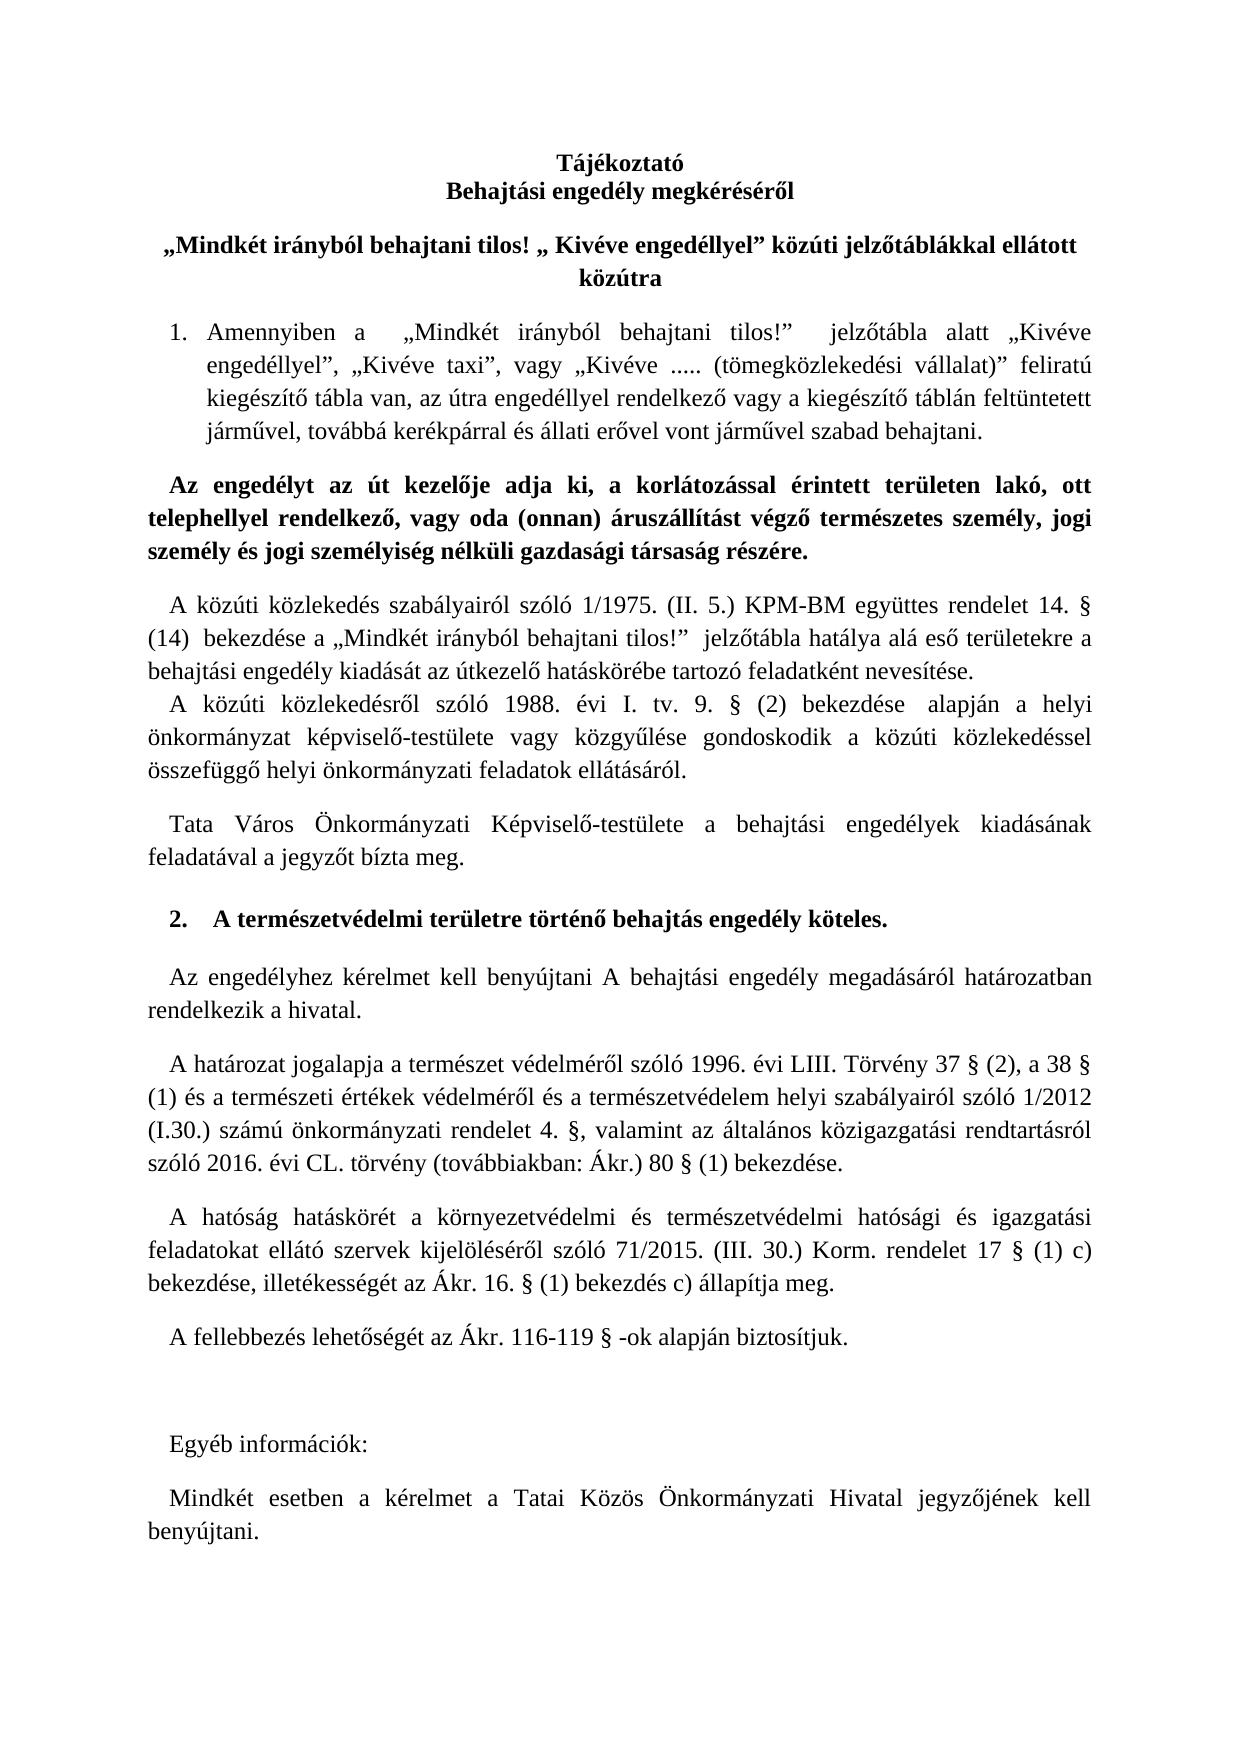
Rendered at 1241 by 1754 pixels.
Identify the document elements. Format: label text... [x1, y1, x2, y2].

text A határozat jogalapja a természet védelméről szóló 1996. évi LIII. Törvény 37 § (2), a 38 § (1) és a természeti értékek védelméről és a természetvédelem helyi szabályairól szóló 1/2012 (I.30.) számú önkormányzati rendelet 4. §, valamint az általános közigazgatási rendtartásról szóló 2016. évi CL. törvény (továbbiakban: Ákr.) 80 § (1) bekezdése. [148, 1049, 1093, 1177]
text A közúti közlekedés szabályairól szóló 1/1975. (II. 5.) KPM-BM együttes rendelet 14. § (14) bekezdése a „Mindkét irányból behajtani tilos!” jelzőtábla hatálya alá eső területekre a behajtási engedély kiadását az útkezelő hatáskörébe tartozó feladatként nevesítése. [148, 590, 1093, 685]
text Az engedélyt az út kezelője adja ki, a korlátozással érintett területen lakó, ott telephellyel rendelkező, vagy oda (onnan) áruszállítást végző természetes személy, jogi személy és jogi személyiség nélküli gazdasági társaság részére. [148, 470, 1093, 565]
list A természetvédelmi területre történő behajtás engedély köteles. [169, 904, 1093, 933]
list Amennyiben a „Mindkét irányból behajtani tilos!” jelzőtábla alatt „Kivéve engedéllyel”, „Kivéve taxi”, vagy „Kivéve ..... (tömegközlekedési vállalat)” feliratú kiegészítő tábla van, az útra engedéllyel rendelkező vagy a kiegészítő táblán feltüntetett járművel, továbbá kerékpárral és állati erővel vont járművel szabad behajtani. [169, 317, 1093, 445]
text Tata Város Önkormányzati Képviselő-testülete a behajtási engedélyek kiadásának feladatával a jegyzőt bízta meg. [148, 809, 1093, 871]
text Egyéb információk: [148, 1429, 1093, 1458]
text Mindkét esetben a kérelmet a Tatai Közös Önkormányzati Hivatal jegyzőjének kell benyújtani. [148, 1483, 1093, 1545]
text Tájékoztató [148, 148, 1093, 176]
text A közúti közlekedésről szóló 1988. évi I. tv. 9. § (2) bekezdése alapján a helyi önkormányzat képviselő-testülete vagy közgyűlése gondoskodik a közúti közlekedéssel összefüggő helyi önkormányzati feladatok ellátásáról. [148, 689, 1093, 784]
text Behajtási engedély megkéréséről [148, 176, 1093, 205]
text „Mindkét irányból behajtani tilos! „ Kivéve engedéllyel” közúti jelzőtáblákkal ellátott közútra [148, 230, 1093, 292]
text A hatóság hatáskörét a környezetvédelmi és természetvédelmi hatósági és igazgatási feladatokat ellátó szervek kijelöléséről szóló 71/2015. (III. 30.) Korm. rendelet 17 § (1) c) bekezdése, illetékességét az Ákr. 16. § (1) bekezdés c) állapítja meg. [148, 1202, 1093, 1297]
text A fellebbezés lehetőségét az Ákr. 116-119 § -ok alapján biztosítjuk. [148, 1322, 1093, 1350]
text Az engedélyhez kérelmet kell benyújtani A behajtási engedély megadásáról határozatban rendelkezik a hivatal. [148, 962, 1093, 1024]
